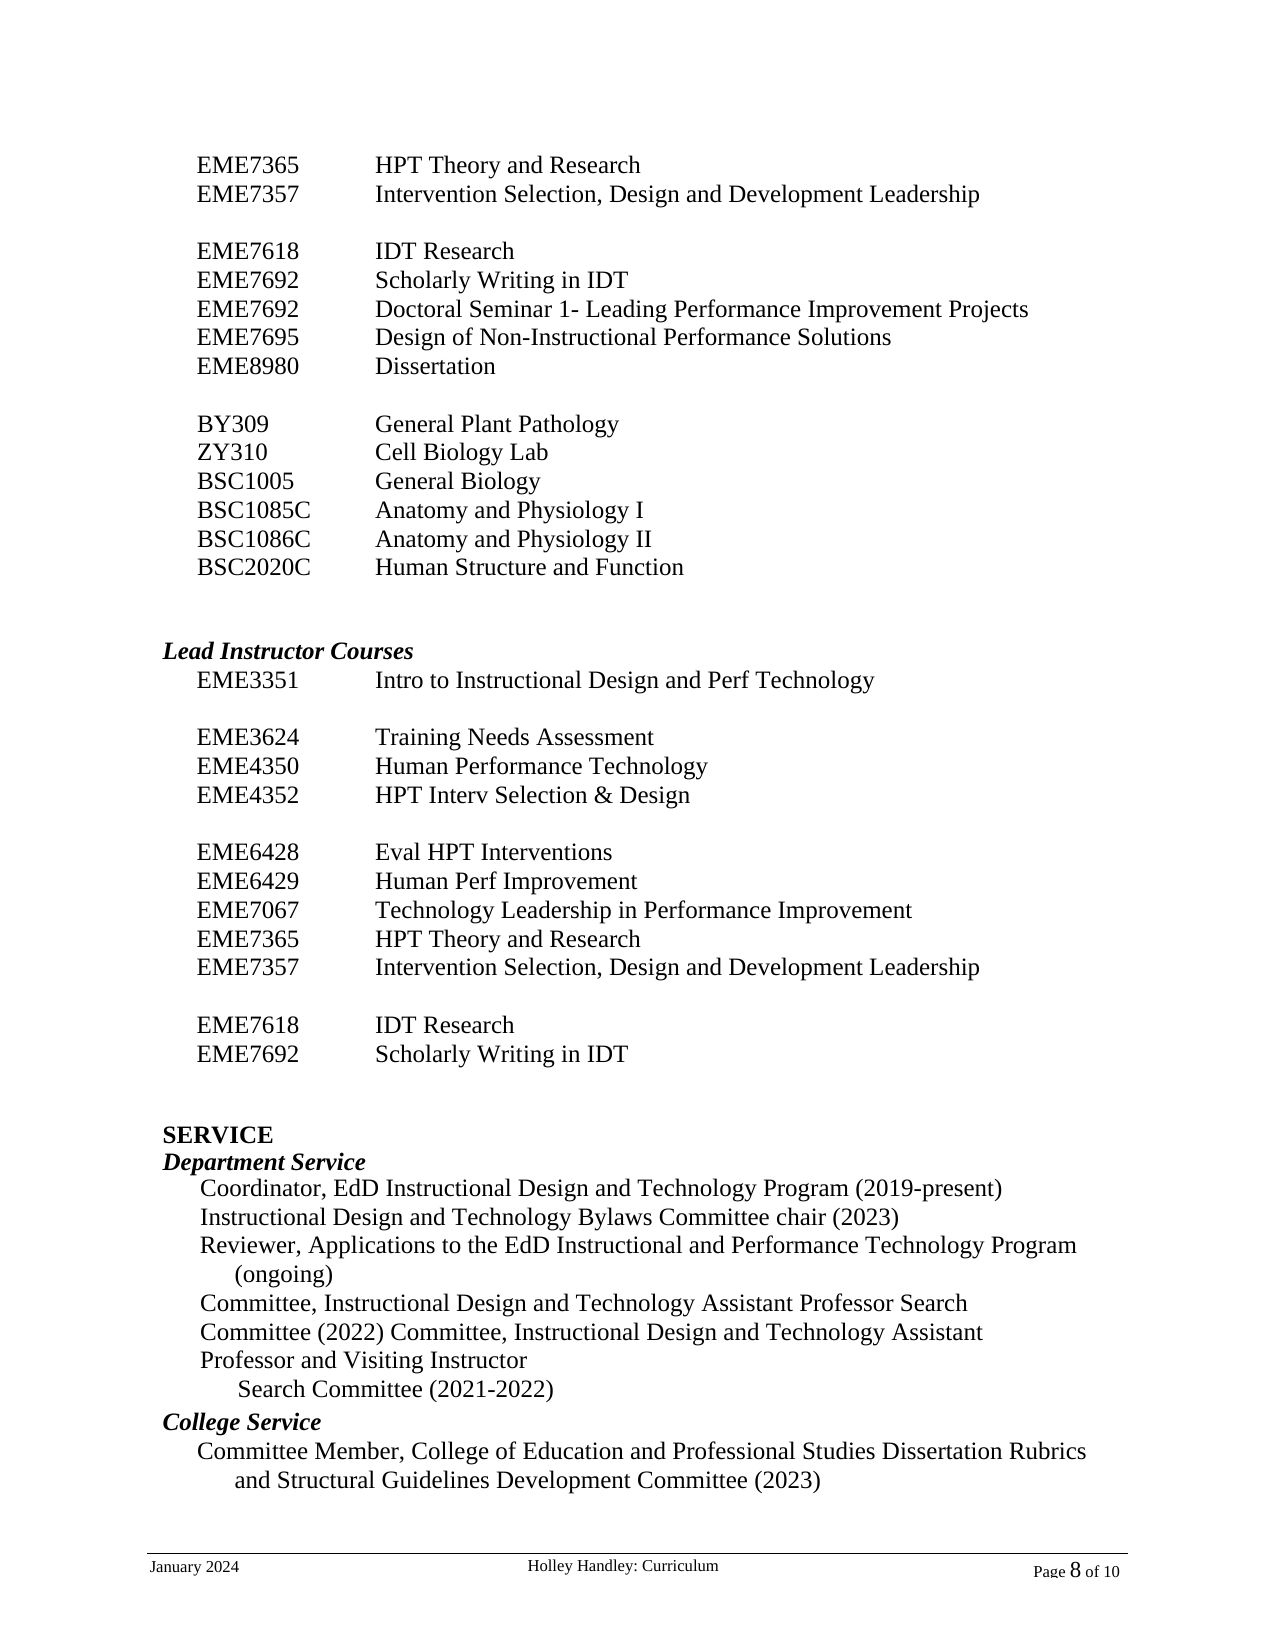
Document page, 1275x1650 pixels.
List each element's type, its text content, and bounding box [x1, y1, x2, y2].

subtitle Department Service [162, 1149, 1125, 1175]
text EME7067 Technology Leadership in Performance Improvement [196, 895, 1125, 924]
text BSC1005 General Biology [197, 466, 1125, 495]
text BSC1085C Anatomy and Physiology I [197, 495, 1125, 524]
text Coordinator, EdD Instructional Design and Technology Program (2019-present) [200, 1175, 1125, 1202]
text BY309 General Plant Pathology [197, 409, 1125, 437]
text EME7357 Intervention Selection, Design and Development Leadership [196, 952, 1125, 1010]
text BSC1086C Anatomy and Physiology II [197, 524, 1125, 552]
text BSC2020C Human Structure and Function [197, 552, 1125, 581]
text Committee, Instructional Design and Technology Assistant Professor Search Committee (2022) Committee, Instructional Design and Technology Assistant Professor and Visiting Instructor [200, 1288, 1079, 1374]
text EME7365 HPT Theory and Research [196, 924, 1125, 952]
text EME3624 Training Needs Assessment [196, 722, 1125, 751]
text Committee Member, College of Education and Professional Studies Dissertation Rubrics and Structural Guidelines Development Committee (2023) [197, 1436, 1114, 1493]
text EME7692 Doctoral Seminar 1- Leading Performance Improvement Projects [196, 294, 1125, 322]
subtitle Lead Instructor Courses [162, 639, 1125, 665]
text EME3351 Intro to Instructional Design and Perf Technology [196, 665, 1125, 722]
text EME4350 Human Performance Technology [196, 751, 1125, 780]
text Instructional Design and Technology Bylaws Committee chair (2023) [200, 1202, 935, 1230]
text EME7618 IDT Research [196, 236, 1125, 265]
text EME7692 Scholarly Writing in IDT [196, 1039, 1125, 1067]
subtitle SERVICE [162, 1123, 1125, 1149]
text EME8980 Dissertation [196, 351, 1125, 409]
text ZY310 Cell Biology Lab [197, 437, 1125, 466]
text EME6429 Human Perf Improvement [196, 866, 1125, 895]
subtitle College Service [162, 1410, 1125, 1436]
text EME4352 HPT Interv Selection & Design [196, 780, 1125, 837]
text EME7618 IDT Research [196, 1010, 1125, 1039]
text Search Committee (2021-2022) [237, 1374, 1125, 1403]
text Reviewer, Applications to the EdD Instructional and Performance Technology Program (ongoing) [199, 1230, 1078, 1288]
text EME7692 Scholarly Writing in IDT [196, 265, 1125, 294]
text EME7357 Intervention Selection, Design and Development Leadership [196, 179, 1125, 236]
text EME7695 Design of Non-Instructional Performance Solutions [196, 322, 1125, 351]
text EME6428 Eval HPT Interventions [196, 837, 1125, 866]
text EME7365 HPT Theory and Research [196, 150, 1125, 179]
